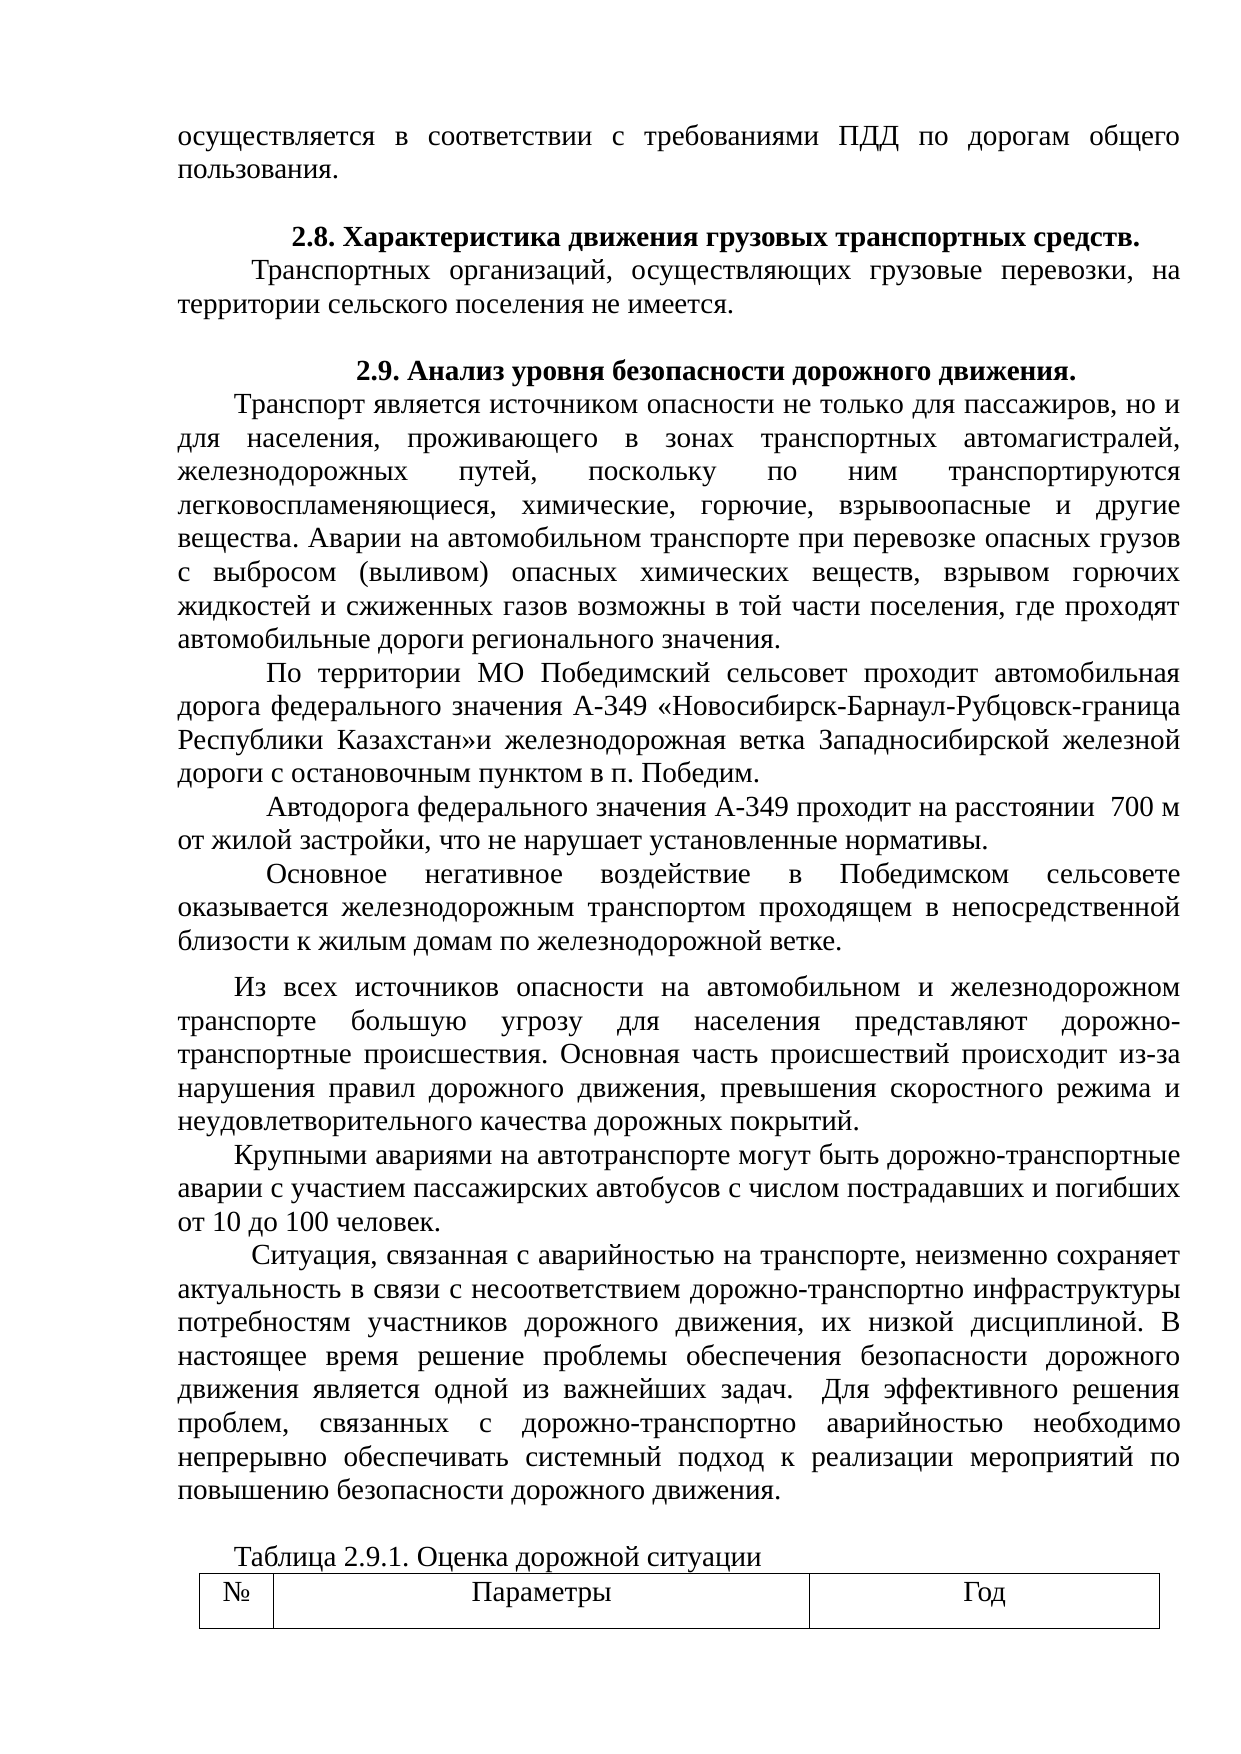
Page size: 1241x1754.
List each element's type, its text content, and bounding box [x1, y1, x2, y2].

text Из всех источников опасности на автомобильном и железнодорожном транспорте большую угрозу для населения представляют дорожно-транспортные происшествия. Основная часть происшествий происходит из-за нарушения правил дорожного движения, превышения скоростного режима и неудовлетворительного качества дорожных покрытий. [177, 969, 1181, 1137]
table_header № п/п [200, 1574, 273, 1628]
text Автодорога федерального значения А-349 проходит на расстоянии 700 м от жилой застройки, что не нарушает установленные нормативы. [177, 789, 1181, 856]
text Крупными авариями на автотранспорте могут быть дорожно-транспортные аварии с участием пассажирских автобусов с числом пострадавших и погибших от 10 до 100 человек. [177, 1137, 1181, 1237]
text Ситуация, связанная с аварийностью на транспорте, неизменно сохраняет актуальность в связи с несоответствием дорожно-транспортно инфраструктуры потребностям участников дорожного движения, их низкой дисциплиной. В настоящее время решение проблемы обеспечения безопасности дорожного движения является одной из важнейших задач. Для эффективного решения проблем, связанных с дорожно-транспортно аварийностью необходимо непрерывно обеспечивать системный подход к реализации мероприятий по повышению безопасности дорожного движения. [177, 1237, 1181, 1506]
text Таблица 2.9.1. Оценка дорожной ситуации [177, 1539, 1181, 1573]
table_header Параметры [274, 1574, 809, 1628]
text Транспорт является источником опасности не только для пассажиров, но и для населения, проживающего в зонах транспортных автомагистралей, железнодорожных путей, поскольку по ним транспортируются легковоспламеняющиеся, химические, горючие, взрывоопасные и другие вещества. Аварии на автомобильном транспорте при перевозке опасных грузов с выбросом (выливом) опасных химических веществ, взрывом горючих жидкостей и сжиженных газов возможны в той части поселения, где проходят автомобильные дороги регионального значения. [177, 386, 1181, 655]
text 2.9. Анализ уровня безопасности дорожного движения. [177, 353, 1181, 386]
text Транспортных организаций, осуществляющих грузовые перевозки, на территории сельского поселения не имеется. [177, 252, 1181, 319]
table_header Год [810, 1574, 1159, 1628]
text Основное негативное воздействие в Победимском сельсовете оказывается железнодорожным транспортом проходящем в непосредственной близости к жилым домам по железнодорожной ветке. [177, 856, 1181, 957]
text По территории МО Победимский сельсовет проходит автомобильная дорога федерального значения А-349 «Новосибирск-Барнаул-Рубцовск-граница Республики Казахстан»и железнодорожная ветка Западносибирской железной дороги с остановочным пунктом в п. Победим. [177, 655, 1181, 789]
text 2.8. Характеристика движения грузовых транспортных средств. [177, 219, 1181, 252]
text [177, 118, 1181, 185]
